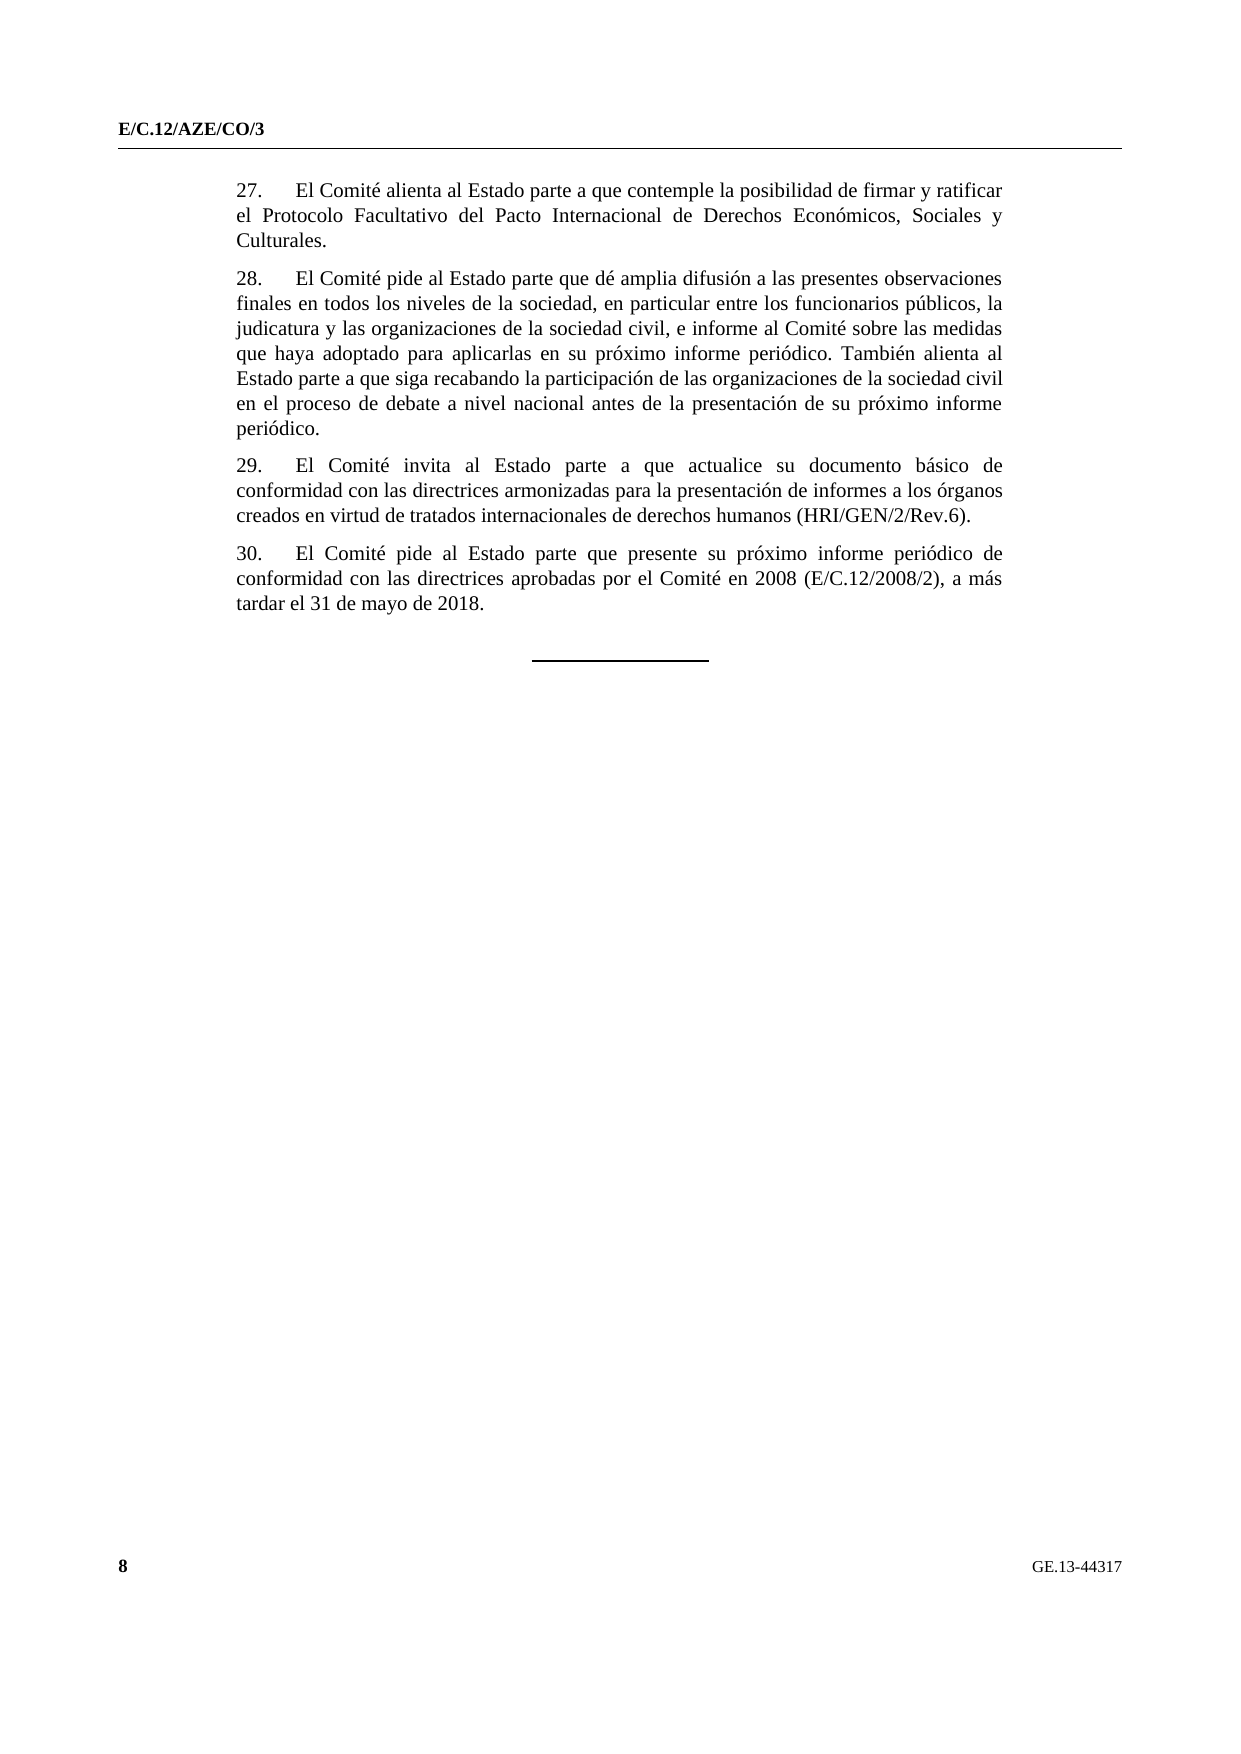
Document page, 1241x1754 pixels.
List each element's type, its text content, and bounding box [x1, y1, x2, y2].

text 28. El Comité pide al Estado parte que dé amplia difusión a las presentes observaciones finales en todos los niveles de la sociedad, en particular entre los funcionarios públicos, la judicatura y las organizaciones de la sociedad civil, e informe al Comité sobre las medidas que haya adoptado para aplicarlas en su próximo informe periódico. También alienta al Estado parte a que siga recabando la participación de las organizaciones de la sociedad civil en el proceso de debate a nivel nacional antes de la presentación de su próximo informe periódico. [236, 265, 1004, 440]
text 30. El Comité pide al Estado parte que presente su próximo informe periódico de conformidad con las directrices aprobadas por el Comité en 2008 (E/C.12/2008/2), a más tardar el 31 de mayo de 2018. [236, 540, 1004, 615]
text 29. El Comité invita al Estado parte a que actualice su documento básico de conformidad con las directrices armonizadas para la presentación de informes a los órganos creados en virtud de tratados internacionales de derechos humanos (HRI/GEN/2/Rev.6). [236, 452, 1004, 527]
text 27. El Comité alienta al Estado parte a que contemple la posibilidad de firmar y ratificar el Protocolo Facultativo del Pacto Internacional de Derechos Económicos, Sociales y Culturales. [236, 177, 1004, 252]
